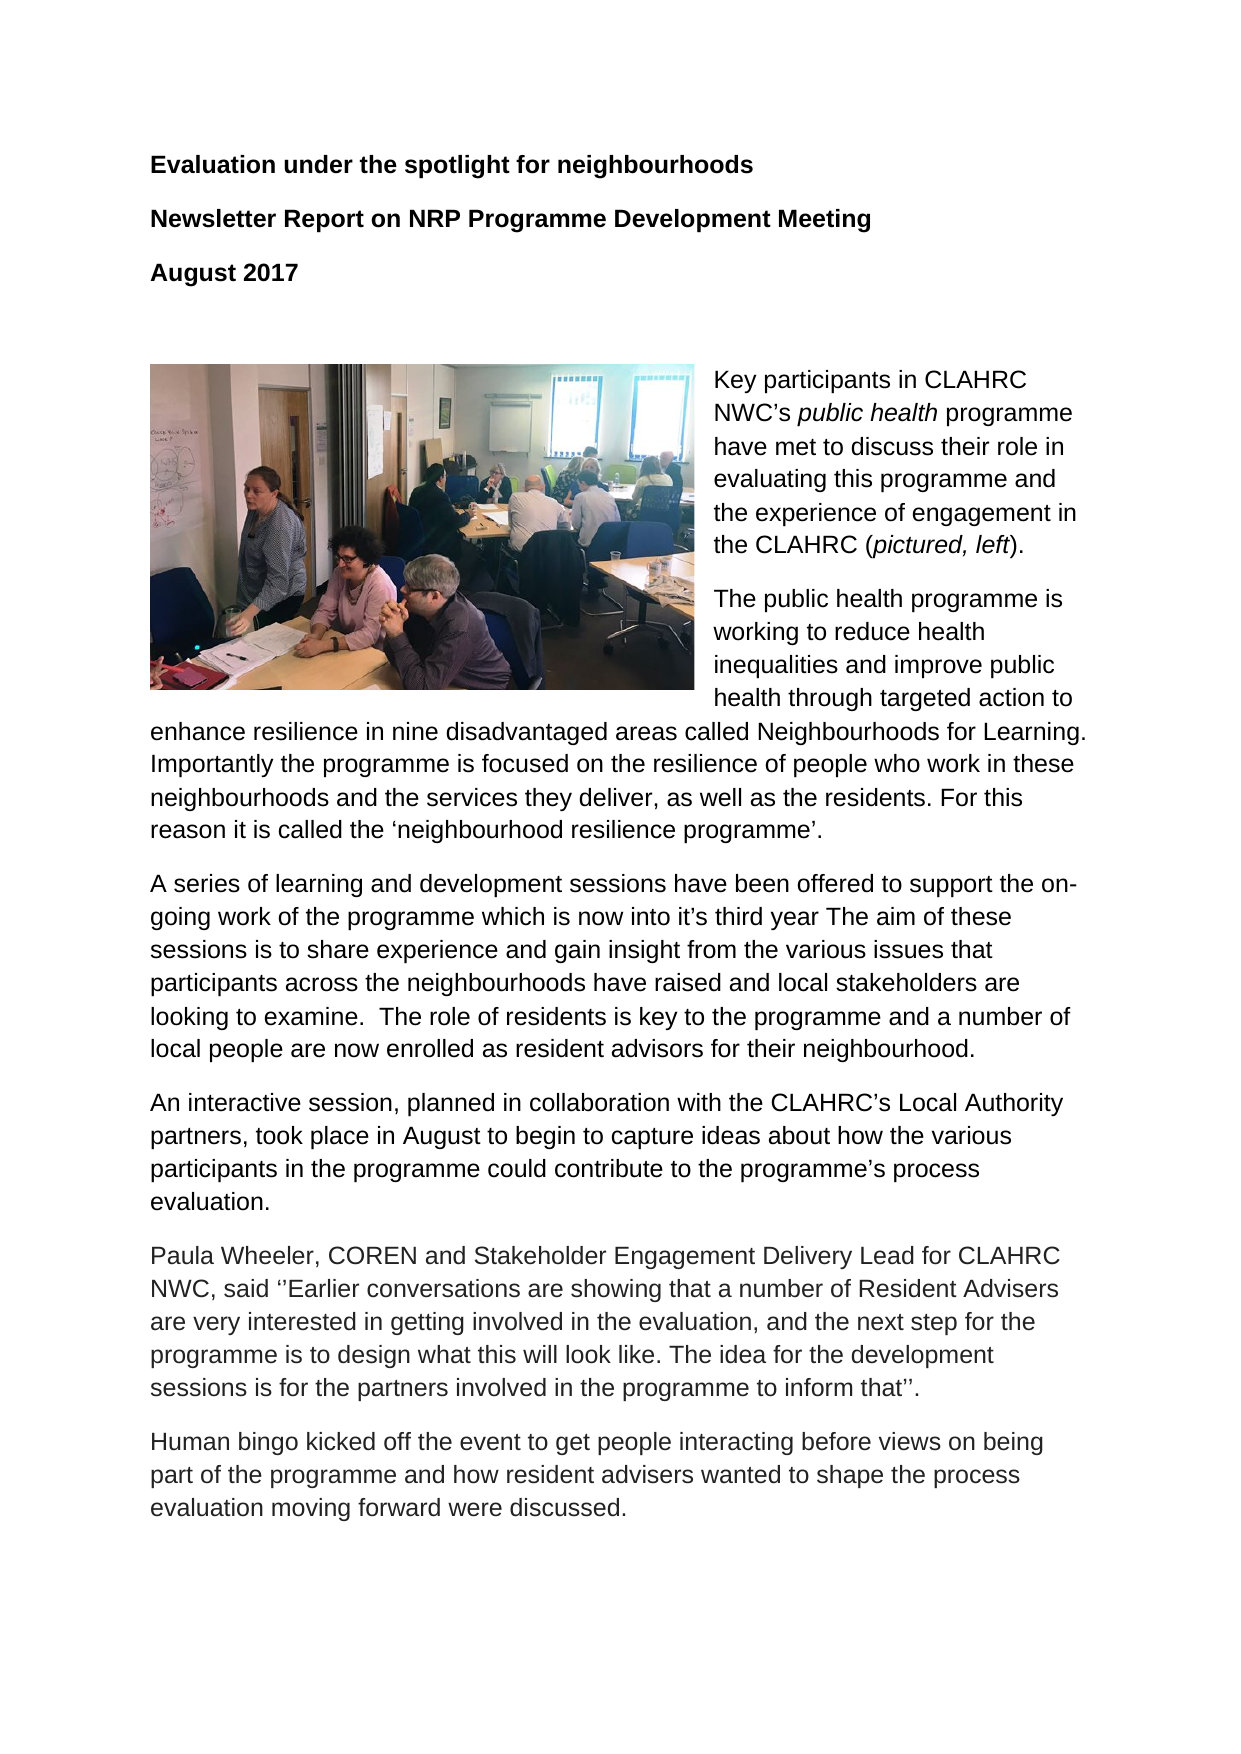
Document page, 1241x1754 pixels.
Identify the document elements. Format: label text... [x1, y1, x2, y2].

text An interactive session, planned in collaboration with the CLAHRC’s Local Authority partners, took place in August to begin to capture ideas about how the various participants in the programme could contribute to the programme’s process evaluation. [150, 1088, 1090, 1216]
text August 2017 [150, 258, 1090, 286]
text Paula Wheeler, COREN and Stakeholder Engagement Delivery Lead for CLAHRC NWC, said ‘’Earlier conversations are showing that a number of Resident Advisers are very interested in getting involved in the evaluation, and the next step for the programme is to design what this will look like. The idea for the development sessions is for the partners involved in the programme to inform that’’. [150, 1241, 1090, 1402]
text Newsletter Report on NRP Programme Development Meeting [150, 204, 1090, 233]
text Human bingo kicked off the event to get people interacting before views on being part of the programme and how resident advisers wanted to shape the process evaluation moving forward were discussed. [150, 1427, 1090, 1522]
picture [150, 364, 695, 690]
text A series of learning and development sessions have been offered to support the on-going work of the programme which is now into it’s third year The aim of these sessions is to share experience and gain insight from the various issues that participants across the neighbourhoods have raised and local stakeholders are looking to examine. The role of residents is key to the programme and a number of local people are now enrolled as resident advisors for their neighbourhood. [150, 869, 1090, 1063]
text Key participants in CLAHRC NWC’s public health programme have met to discuss their role in evaluating this programme and the experience of engagement in the CLAHRC (pictured, left). [695, 365, 1090, 559]
text The public health programme is working to reduce health inequalities and improve public health through targeted action to enhance resilience in nine disadvantaged areas called Neighbourhoods for Learning. Importantly the programme is focused on the resilience of people who work in these neighbourhoods and the services they deliver, as well as the residents. For this reason it is called the ‘neighbourhood resilience programme’. [150, 584, 1090, 844]
text Evaluation under the spotlight for neighbourhoods [150, 150, 1090, 179]
